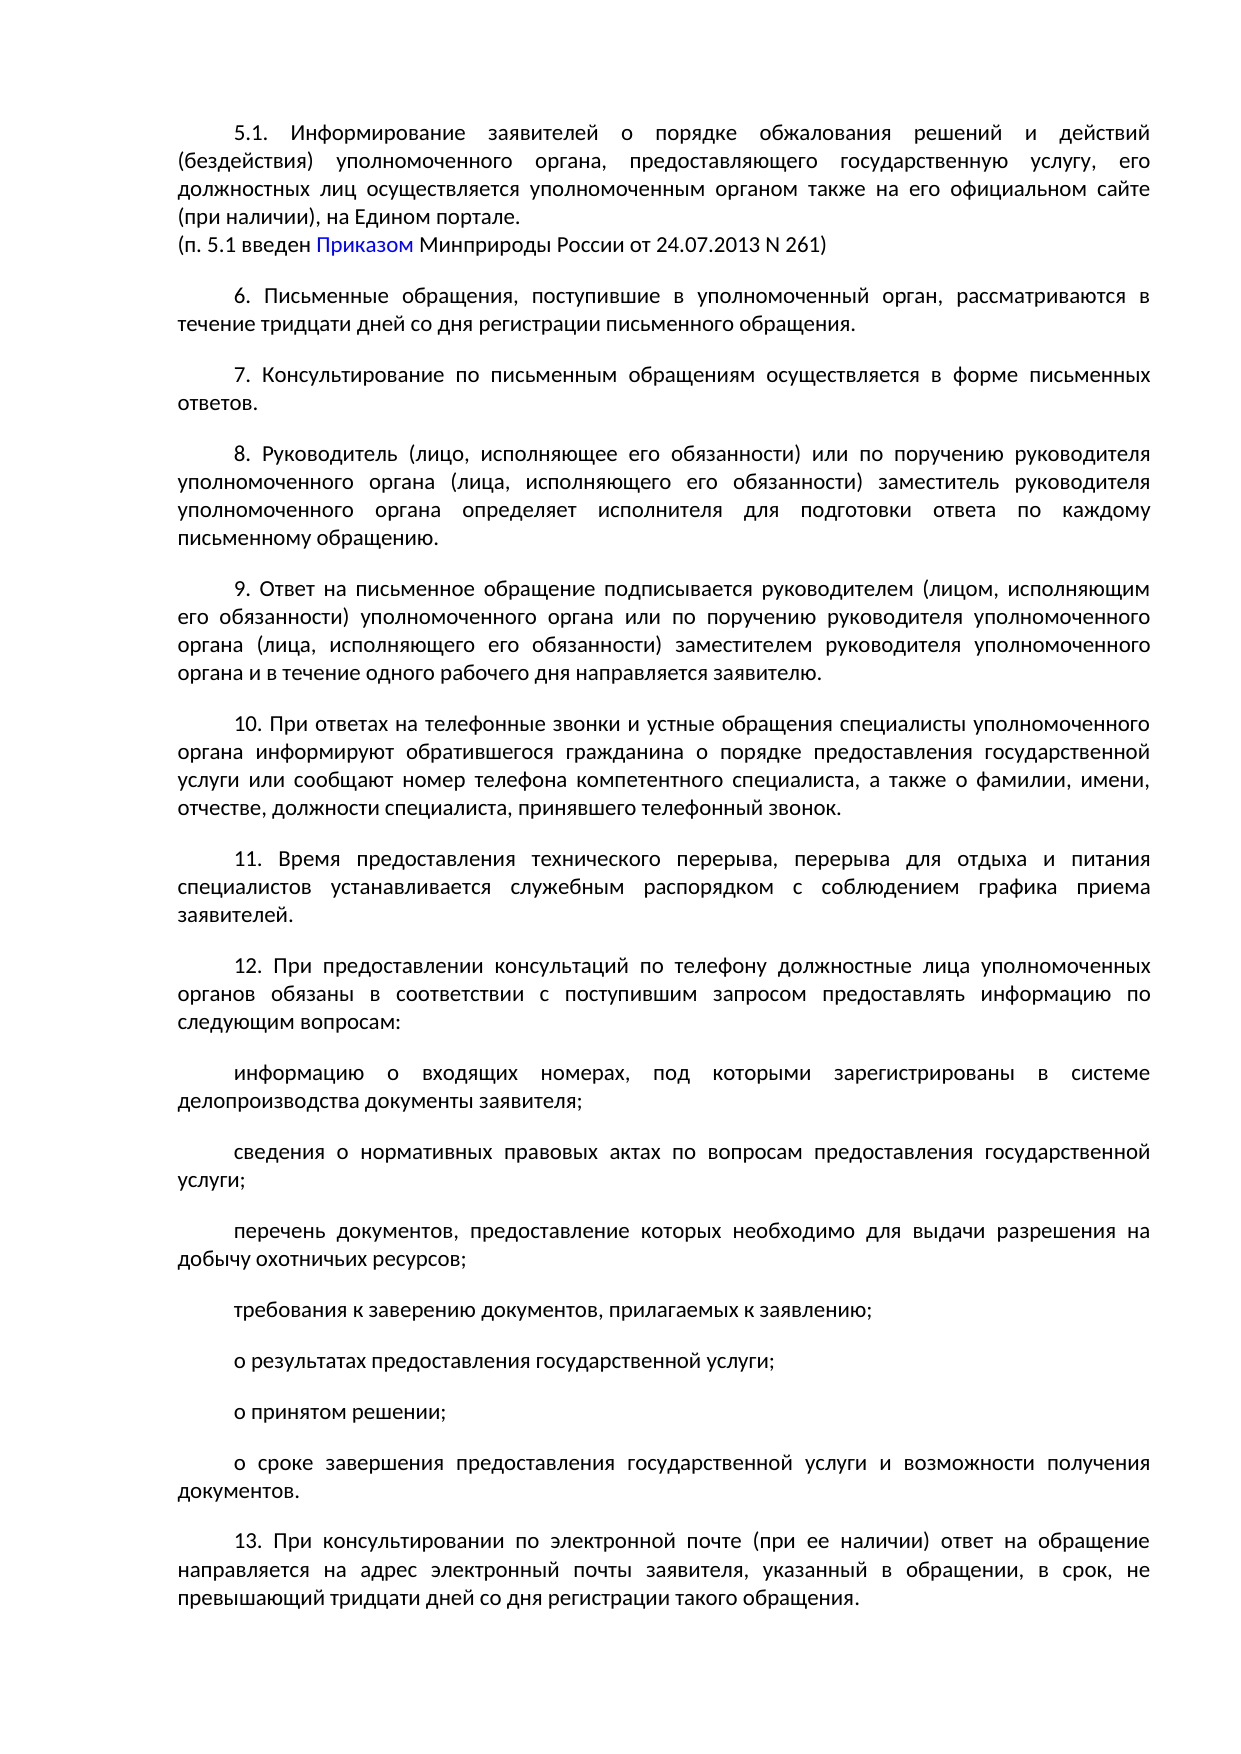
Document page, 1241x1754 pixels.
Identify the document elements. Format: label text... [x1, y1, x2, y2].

text о результатах предоставления государственной услуги; [177, 1346, 1152, 1374]
text 10. При ответах на телефонные звонки и устные обращения специалисты уполномоченного органа информируют обратившегося гражданина о порядке предоставления государственной услуги или сообщают номер телефона компетентного специалиста, а также о фамилии, имени, отчестве, должности специалиста, принявшего телефонный звонок. [177, 709, 1152, 821]
text перечень документов, предоставление которых необходимо для выдачи разрешения на добычу охотничьих ресурсов; [177, 1216, 1152, 1272]
text 9. Ответ на письменное обращение подписывается руководителем (лицом, исполняющим его обязанности) уполномоченного органа или по поручению руководителя уполномоченного органа (лица, исполняющего его обязанности) заместителем руководителя уполномоченного органа и в течение одного рабочего дня направляется заявителю. [177, 574, 1152, 686]
text 6. Письменные обращения, поступившие в уполномоченный орган, рассматриваются в течение тридцати дней со дня регистрации письменного обращения. [177, 281, 1152, 337]
text 7. Консультирование по письменным обращениям осуществляется в форме письменных ответов. [177, 360, 1152, 416]
text требования к заверению документов, прилагаемых к заявлению; [177, 1295, 1152, 1323]
text информацию о входящих номерах, под которыми зарегистрированы в системе делопроизводства документы заявителя; [177, 1058, 1152, 1114]
text 11. Время предоставления технического перерыва, перерыва для отдыха и питания специалистов устанавливается служебным распорядком с соблюдением графика приема заявителей. [177, 844, 1152, 928]
text 5.1. Информирование заявителей о порядке обжалования решений и действий (бездействия) уполномоченного органа, предоставляющего государственную услугу, его должностных лиц осуществляется уполномоченным органом также на его официальном сайте (при наличии), на Едином портале. [177, 118, 1152, 230]
text (п. 5.1 введен Приказом Минприроды России от 24.07.2013 N 261) [177, 230, 1152, 258]
text 12. При предоставлении консультаций по телефону должностные лица уполномоченных органов обязаны в соответствии с поступившим запросом предоставлять информацию по следующим вопросам: [177, 951, 1152, 1035]
text о сроке завершения предоставления государственной услуги и возможности получения документов. [177, 1448, 1152, 1504]
text о принятом решении; [177, 1397, 1152, 1425]
text 13. При консультировании по электронной почте (при ее наличии) ответ на обращение направляется на адрес электронный почты заявителя, указанный в обращении, в срок, не превышающий тридцати дней со дня регистрации такого обращения. [177, 1527, 1152, 1611]
text 8. Руководитель (лицо, исполняющее его обязанности) или по поручению руководителя уполномоченного органа (лица, исполняющего его обязанности) заместитель руководителя уполномоченного органа определяет исполнителя для подготовки ответа по каждому письменному обращению. [177, 439, 1152, 551]
text сведения о нормативных правовых актах по вопросам предоставления государственной услуги; [177, 1137, 1152, 1193]
